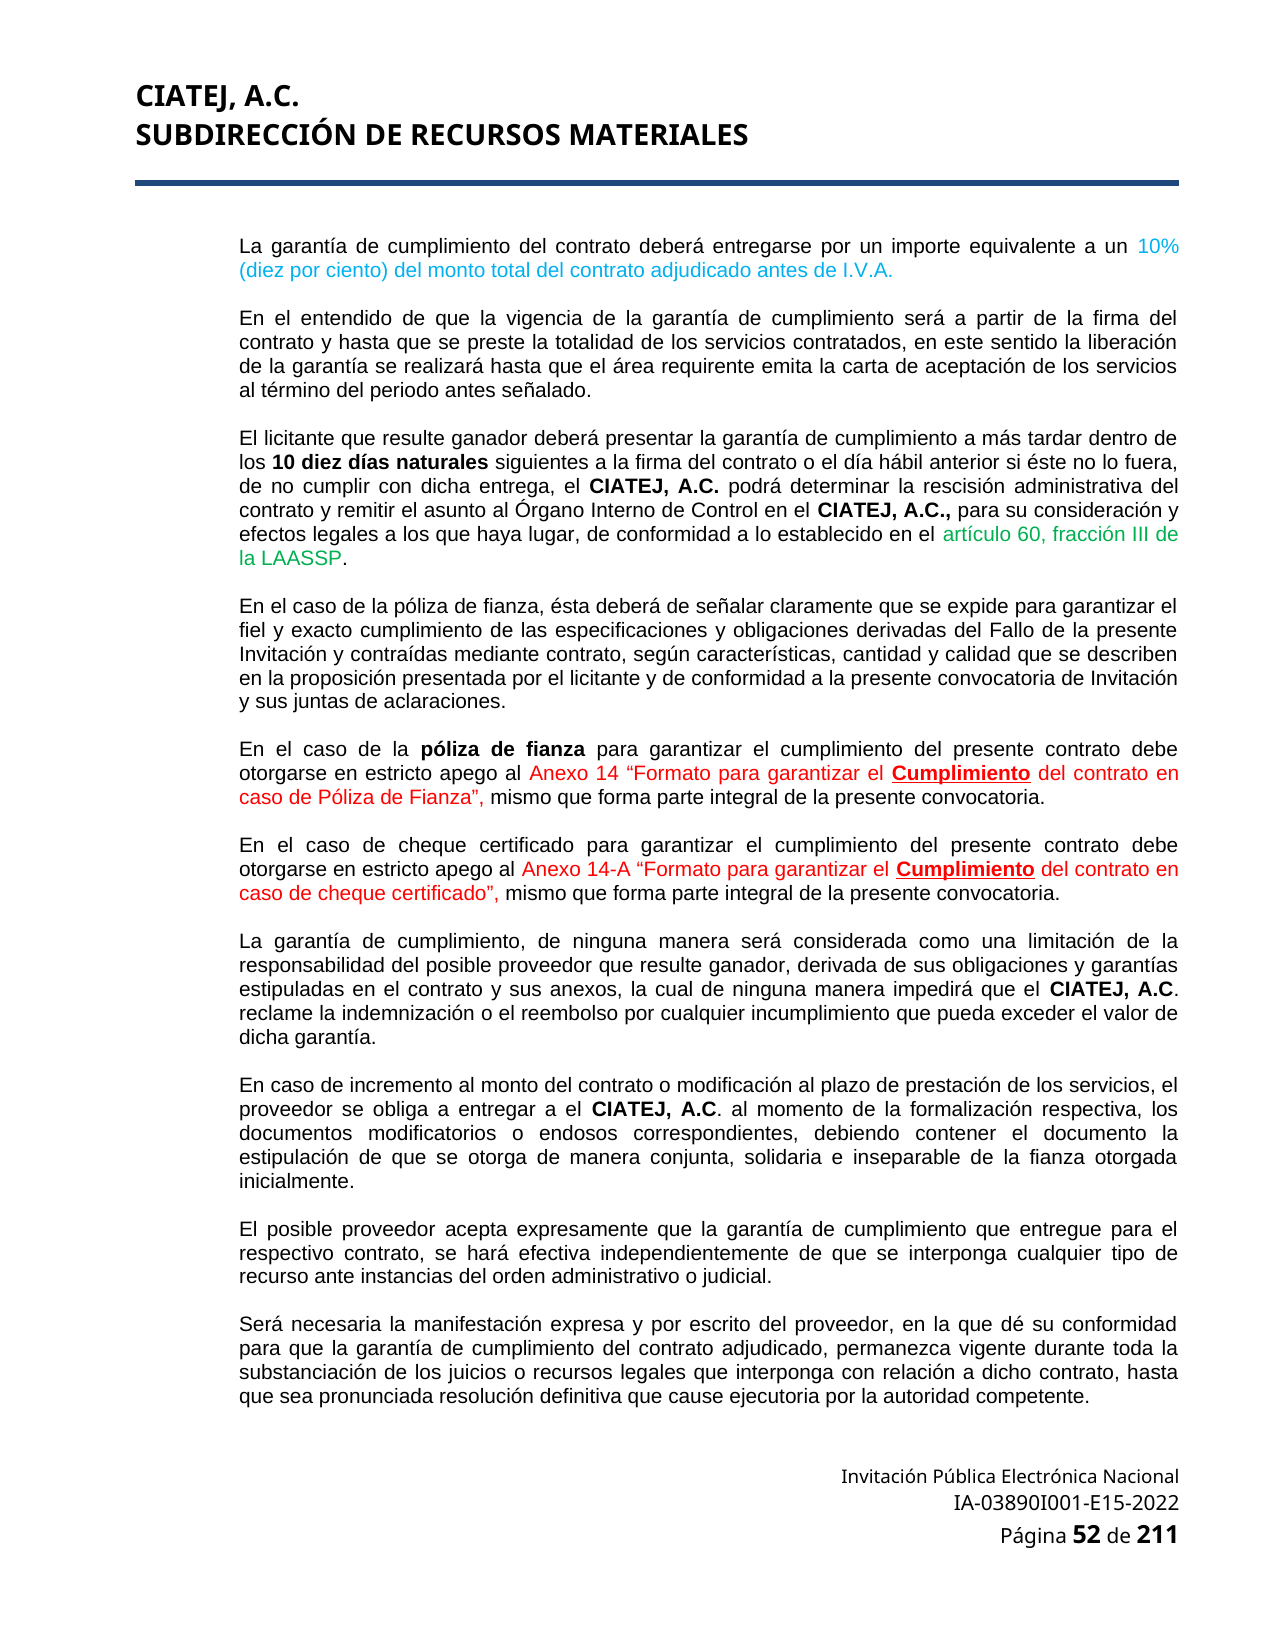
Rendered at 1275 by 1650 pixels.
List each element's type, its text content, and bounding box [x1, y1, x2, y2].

text La garantía de cumplimiento, de ninguna manera será considerada como una limitación de la responsabilidad del posible proveedor que resulte ganador, derivada de sus obligaciones y garantías estipuladas en el contrato y sus anexos, la cual de ninguna manera impedirá que el CIATEJ, A.C. reclame la indemnización o el reembolso por cualquier incumplimiento que pueda exceder el valor de dicha garantía. [239, 929, 1179, 1049]
text Será necesaria la manifestación expresa y por escrito del proveedor, en la que dé su conformidad para que la garantía de cumplimiento del contrato adjudicado, permanezca vigente durante toda la substanciación de los juicios o recursos legales que interponga con relación a dicho contrato, hasta que sea pronunciada resolución definitiva que cause ejecutoria por la autoridad competente. [239, 1312, 1179, 1408]
text El licitante que resulte ganador deberá presentar la garantía de cumplimiento a más tardar dentro de los 10 diez días naturales siguientes a la firma del contrato o el día hábil anterior si éste no lo fuera, de no cumplir con dicha entrega, el CIATEJ, A.C. podrá determinar la rescisión administrativa del contrato y remitir el asunto al Órgano Interno de Control en el CIATEJ, A.C., para su consideración y efectos legales a los que haya lugar, de conformidad a lo establecido en el artículo 60, fracción III de la LAASSP. [239, 426, 1179, 569]
text En el caso de cheque certificado para garantizar el cumplimiento del presente contrato debe otorgarse en estricto apego al Anexo 14-A “Formato para garantizar el Cumplimiento del contrato en caso de cheque certificado”, mismo que forma parte integral de la presente convocatoria. [239, 833, 1179, 905]
text En el caso de la póliza de fianza para garantizar el cumplimiento del presente contrato debe otorgarse en estricto apego al Anexo 14 “Formato para garantizar el Cumplimiento del contrato en caso de Póliza de Fianza”, mismo que forma parte integral de la presente convocatoria. [239, 737, 1179, 809]
text En el caso de la póliza de fianza, ésta deberá de señalar claramente que se expide para garantizar el fiel y exacto cumplimiento de las especificaciones y obligaciones derivadas del Fallo de la presente Invitación y contraídas mediante contrato, según características, cantidad y calidad que se describen en la proposición presentada por el licitante y de conformidad a la presente convocatoria de Invitación y sus juntas de aclaraciones. [239, 593, 1179, 713]
text En el entendido de que la vigencia de la garantía de cumplimiento será a partir de la firma del contrato y hasta que se preste la totalidad de los servicios contratados, en este sentido la liberación de la garantía se realizará hasta que el área requirente emita la carta de aceptación de los servicios al término del periodo antes señalado. [239, 306, 1179, 402]
text La garantía de cumplimiento del contrato deberá entregarse por un importe equivalente a un 10% (diez por ciento) del monto total del contrato adjudicado antes de I.V.A. [239, 234, 1179, 282]
text En caso de incremento al monto del contrato o modificación al plazo de prestación de los servicios, el proveedor se obliga a entregar a el CIATEJ, A.C. al momento de la formalización respectiva, los documentos modificatorios o endosos correspondientes, debiendo contener el documento la estipulación de que se otorga de manera conjunta, solidaria e inseparable de la fianza otorgada inicialmente. [239, 1073, 1179, 1192]
text El posible proveedor acepta expresamente que la garantía de cumplimiento que entregue para el respectivo contrato, se hará efectiva independientemente de que se interponga cualquier tipo de recurso ante instancias del orden administrativo o judicial. [239, 1216, 1179, 1288]
